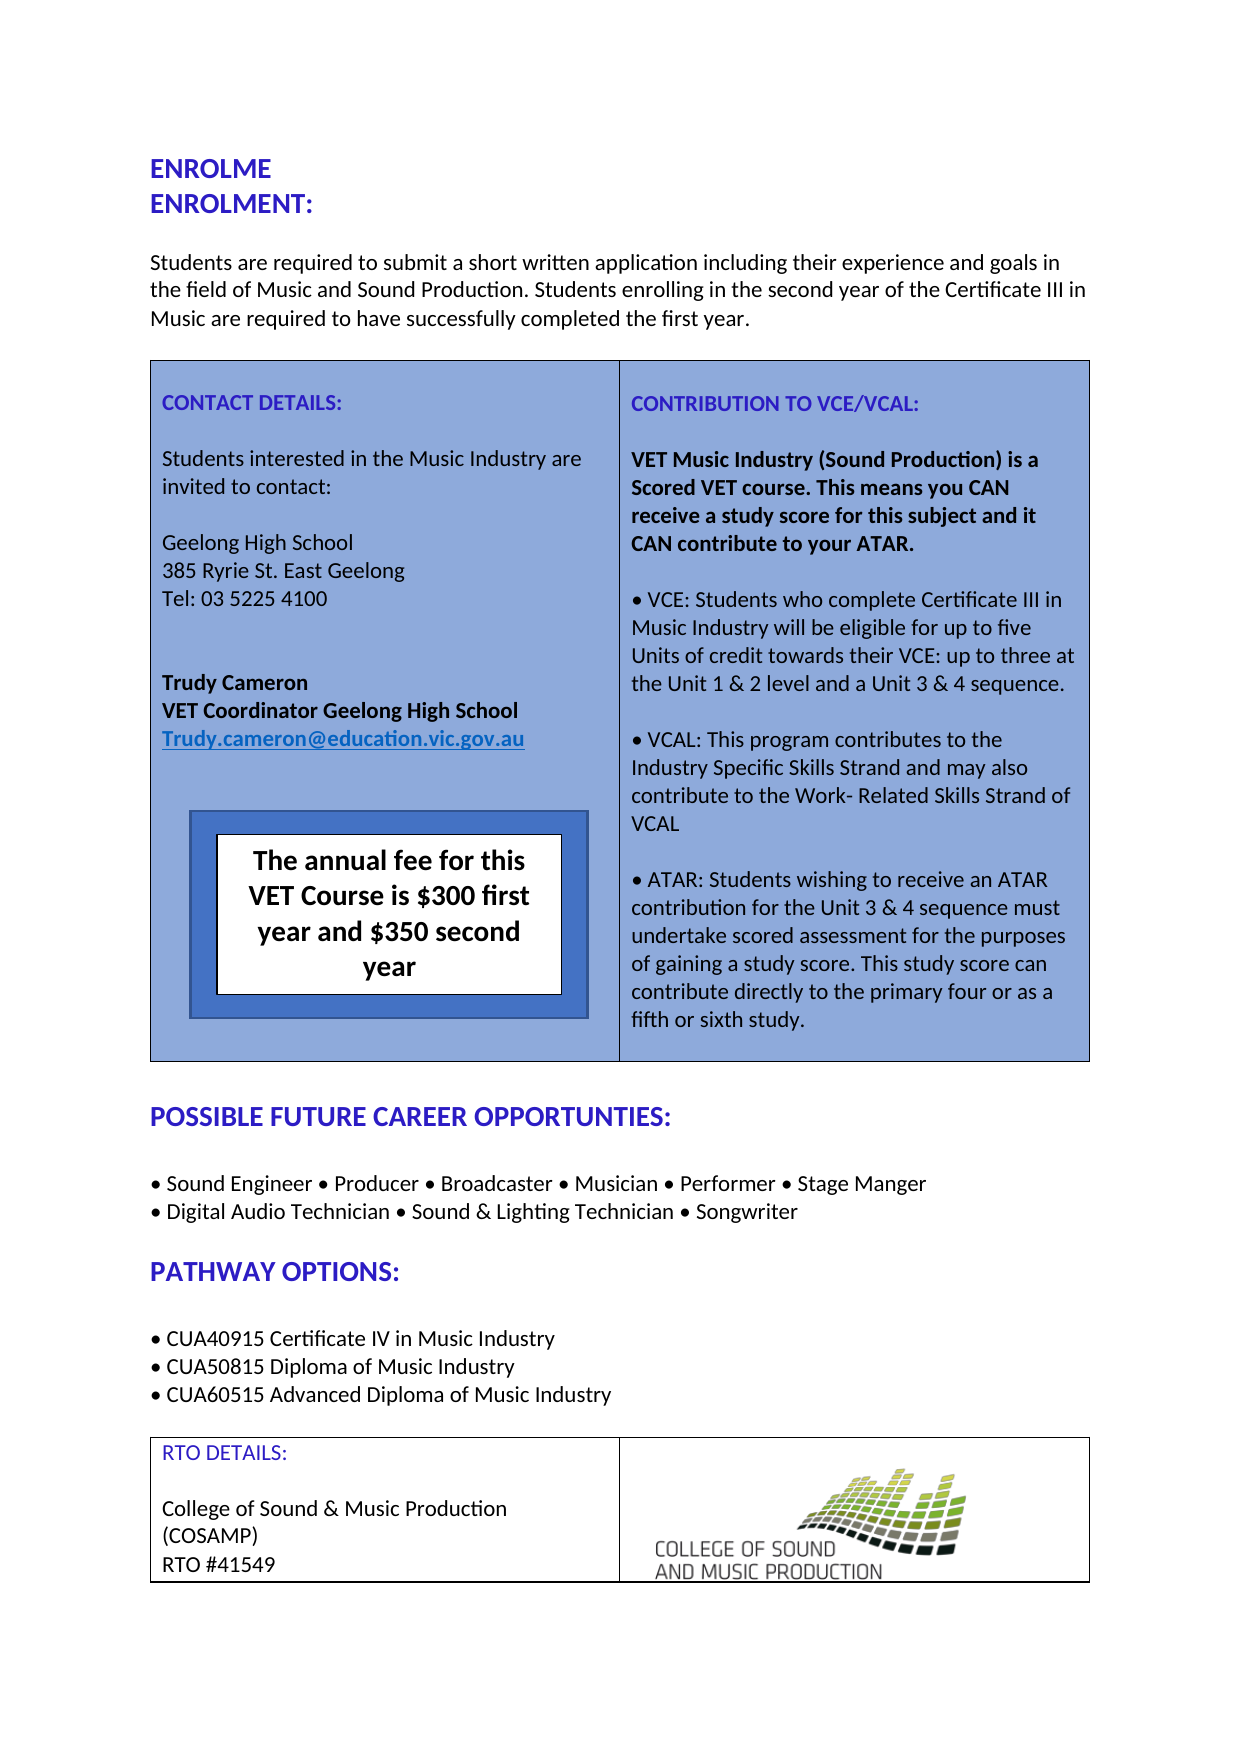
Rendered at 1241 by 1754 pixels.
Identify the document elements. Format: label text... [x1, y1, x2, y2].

text ENROLMENT: [150, 186, 1090, 221]
table_header [620, 1438, 631, 1581]
table_header [996, 1438, 1089, 1581]
text ENROLME [150, 150, 1090, 186]
table_header CONTRIBUTION TO VCE/VCAL: VET Music Industry (Sound Production) is a Scored VET course. This means you CAN receive a study score for this subject and it CAN contribute to your ATAR. • VCE: Students who complete Certificate III in Music Industry will be eligible for up to five Units of credit towards their VCE: up to three at the Unit 1 & 2 level and a Unit 3 & 4 sequence. • VCAL: This program contributes to the Industry Specific Skills Strand and may also contribute to the Work- Related Skills Strand of VCAL • ATAR: Students wishing to receive an ATAR contribution for the Unit 3 & 4 sequence must undertake scored assessment for the purposes of gaining a study score. This study score can contribute directly to the primary four or as a fifth or sixth study. [620, 361, 1089, 1061]
text • Digital Audio Technician • Sound & Lighting Technician • Songwriter [150, 1197, 1090, 1225]
text • CUA50815 Diploma of Music Industry [150, 1352, 1090, 1381]
text POSSIBLE FUTURE CAREER OPPORTUNTIES: [150, 1098, 1090, 1133]
text • CUA60515 Advanced Diploma of Music Industry [150, 1381, 1090, 1408]
picture [631, 1437, 996, 1582]
text PATHWAY OPTIONS: [150, 1253, 1090, 1289]
text • CUA40915 Certificate IV in Music Industry [150, 1324, 1090, 1352]
table_header CONTACT DETAILS: Students interested in the Music Industry are invited to contact: Geelong High School 385 Ryrie St. East Geelong Tel: 03 5225 4100 Trudy Cameron VET Coordinator Geelong High School Trudy.cameron@education.vic.gov.au [151, 361, 619, 1061]
text Students are required to submit a short written application including their experience and goals in the field of Music and Sound Production. Students enrolling in the second year of the Certificate III in Music are required to have successfully completed the first year. [150, 248, 1090, 332]
text • Sound Engineer • Producer • Broadcaster • Musician • Performer • Stage Manger [150, 1169, 1090, 1197]
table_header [151, 1438, 619, 1581]
